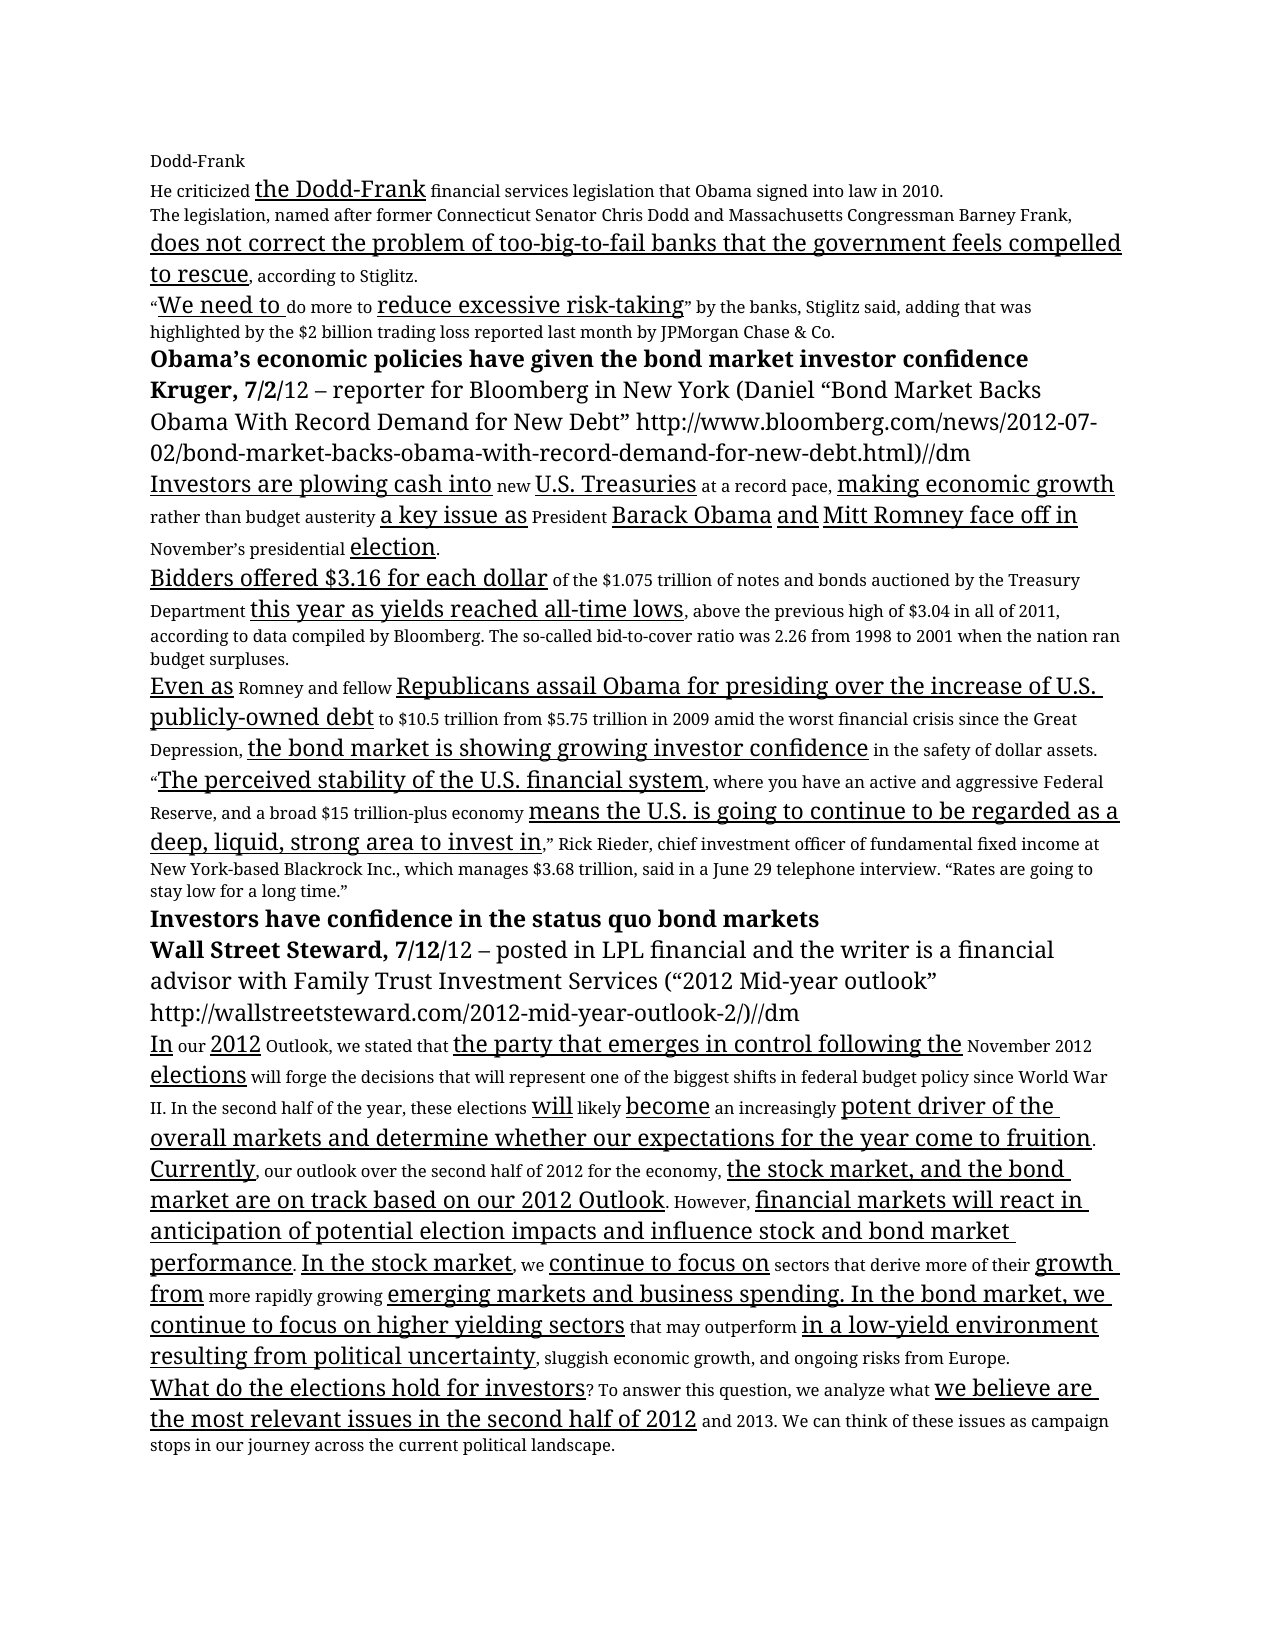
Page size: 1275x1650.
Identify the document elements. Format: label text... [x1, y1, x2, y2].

text “We need to do more to reduce excessive risk-taking” by the banks, Stiglitz said, adding that was highlighted by the $2 billion trading loss reported last month by JPMorgan Chase & Co. [150, 289, 1125, 343]
text “The perceived stability of the U.S. financial system, where you have an active and aggressive Federal Reserve, and a broad $15 trillion-plus economy means the U.S. is going to continue to be regarded as a deep, liquid, strong area to invest in,” Rick Rieder, chief investment officer of fundamental fixed income at New York-based Blackrock Inc., which manages $3.68 trillion, said in a June 29 telephone interview. “Rates are going to stay low for a long time.” [150, 763, 1125, 903]
text Currently, our outlook over the second half of 2012 for the economy, the stock market, and the bond market are on track based on our 2012 Outlook. However, financial markets will react in anticipation of potential election impacts and influence stock and bond market performance. In the stock market, we continue to focus on sectors that derive more of their growth from more rapidly growing emerging markets and business spending. In the bond market, we continue to focus on higher yielding sectors that may outperform in a low-yield environment resulting from political uncertainty, sluggish economic growth, and ongoing risks from Europe. [150, 1153, 1125, 1371]
text The legislation, named after former Connecticut Senator Chris Dodd and Massachusetts Congressman Barney Frank, does not correct the problem of too-big-to-fail banks that the government feels compelled to rescue, according to Stiglitz. [150, 204, 1125, 289]
text Wall Street Steward, 7/12/12 – posted in LPL financial and the writer is a financial advisor with Family Trust Investment Services (“2012 Mid-year outlook” http://wallstreetsteward.com/2012-mid-year-outlook-2/)//dm [150, 934, 1125, 1028]
text Dodd-Frank [150, 150, 1125, 173]
text What do the elections hold for investors? To answer this question, we analyze what we believe are the most relevant issues in the second half of 2012 and 2013. We can think of these issues as campaign stops in our journey across the current political landscape. [150, 1371, 1125, 1457]
subtitle Obama’s economic policies have given the bond market investor confidence [150, 343, 1125, 374]
text Kruger, 7/2/12 – reporter for Bloomberg in New York (Daniel “Bond Market Backs Obama With Record Demand for New Debt” http://www.bloomberg.com/news/2012-07-02/bond-market-backs-obama-with-record-demand-for-new-debt.html)//dm [150, 374, 1125, 468]
text Investors are plowing cash into new U.S. Treasuries at a record pace, making economic growth rather than budget austerity a key issue as President Barack Obama and Mitt Romney face off in November’s presidential election. [150, 468, 1125, 562]
text Bidders offered $3.16 for each dollar of the $1.075 trillion of notes and bonds auctioned by the Treasury Department this year as yields reached all-time lows, above the previous high of $3.04 in all of 2011, according to data compiled by Bloomberg. The so-called bid-to-cover ratio was 2.26 from 1998 to 2001 when the nation ran budget surpluses. [150, 562, 1125, 670]
subtitle Investors have confidence in the status quo bond markets [150, 903, 1125, 934]
text In our 2012 Outlook, we stated that the party that emerges in control following the November 2012 elections will forge the decisions that will represent one of the biggest shifts in federal budget policy since World War II. In the second half of the year, these elections will likely become an increasingly potent driver of the overall markets and determine whether our expectations for the year come to fruition. [150, 1028, 1125, 1153]
text He criticized the Dodd-Frank financial services legislation that Obama signed into law in 2010. [150, 173, 1125, 204]
text Even as Romney and fellow Republicans assail Obama for presiding over the increase of U.S. publicly-owned debt to $10.5 trillion from $5.75 trillion in 2009 amid the worst financial crisis since the Great Depression, the bond market is showing growing investor confidence in the safety of dollar assets. [150, 670, 1125, 763]
